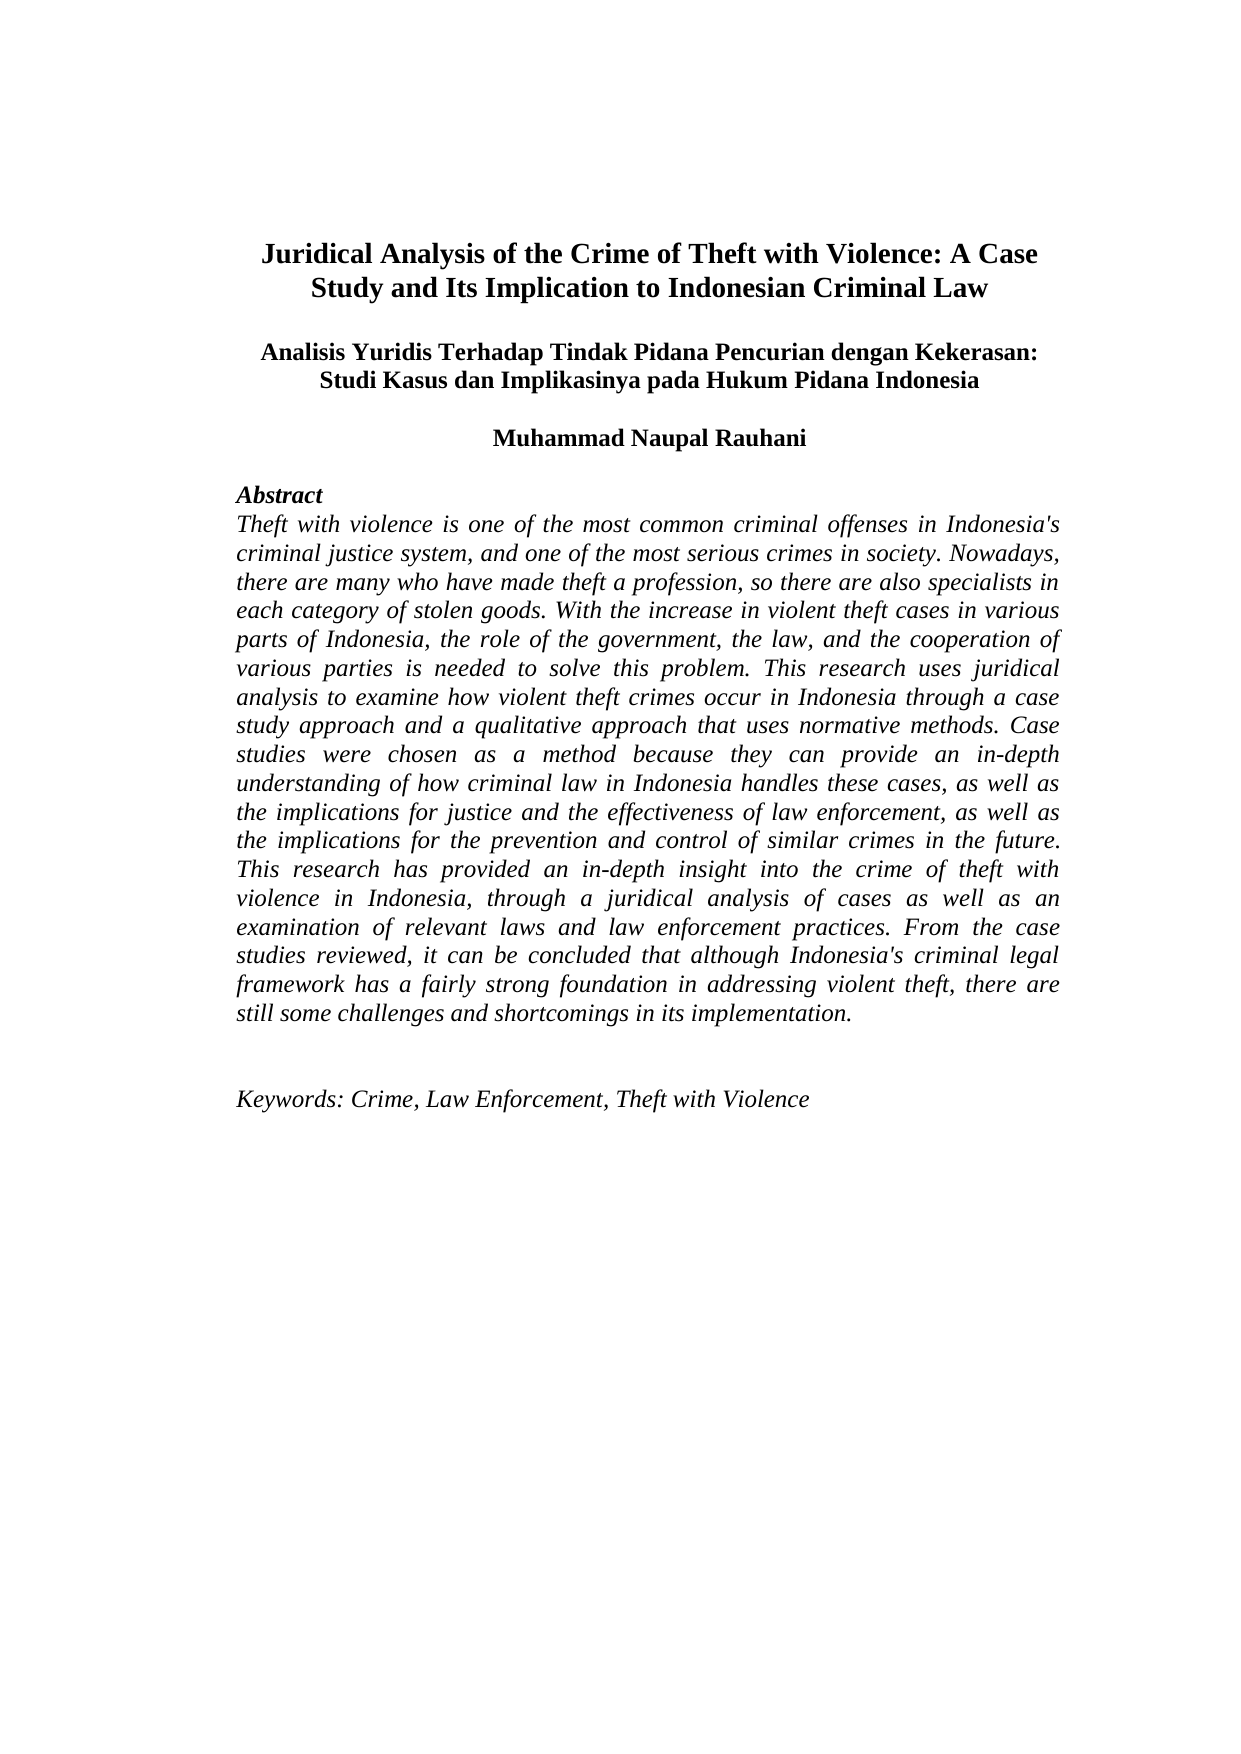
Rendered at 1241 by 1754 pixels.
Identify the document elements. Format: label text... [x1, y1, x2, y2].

text Theft with violence is one of the most common criminal offenses in Indonesia's criminal justice system, and one of the most serious crimes in society. Nowadays, there are many who have made theft a profession, so there are also specialists in each category of stolen goods. With the increase in violent theft cases in various parts of Indonesia, the role of the government, the law, and the cooperation of various parties is needed to solve this problem. This research uses juridical analysis to examine how violent theft crimes occur in Indonesia through a case study approach and a qualitative approach that uses normative methods. Case studies were chosen as a method because they can provide an in-depth understanding of how criminal law in Indonesia handles these cases, as well as the implications for justice and the effectiveness of law enforcement, as well as the implications for the prevention and control of similar crimes in the future. This research has provided an in-depth insight into the crime of theft with violence in Indonesia, through a juridical analysis of cases as well as an examination of relevant laws and law enforcement practices. From the case studies reviewed, it can be concluded that although Indonesia's criminal legal framework has a fairly strong foundation in addressing violent theft, there are still some challenges and shortcomings in its implementation. [236, 509, 1063, 1027]
text Keywords: Crime, Law Enforcement, Theft with Violence [236, 1084, 1063, 1113]
text Analisis Yuridis Terhadap Tindak Pidana Pencurian dengan Kekerasan: Studi Kasus dan Implikasinya pada Hukum Pidana Indonesia [236, 337, 1063, 394]
text Abstract [236, 481, 1063, 509]
text Muhammad Naupal Rauhani [236, 423, 1063, 452]
text Juridical Analysis of the Crime of Theft with Violence: A Case Study and Its Implication to Indonesian Criminal Law [236, 236, 1063, 303]
